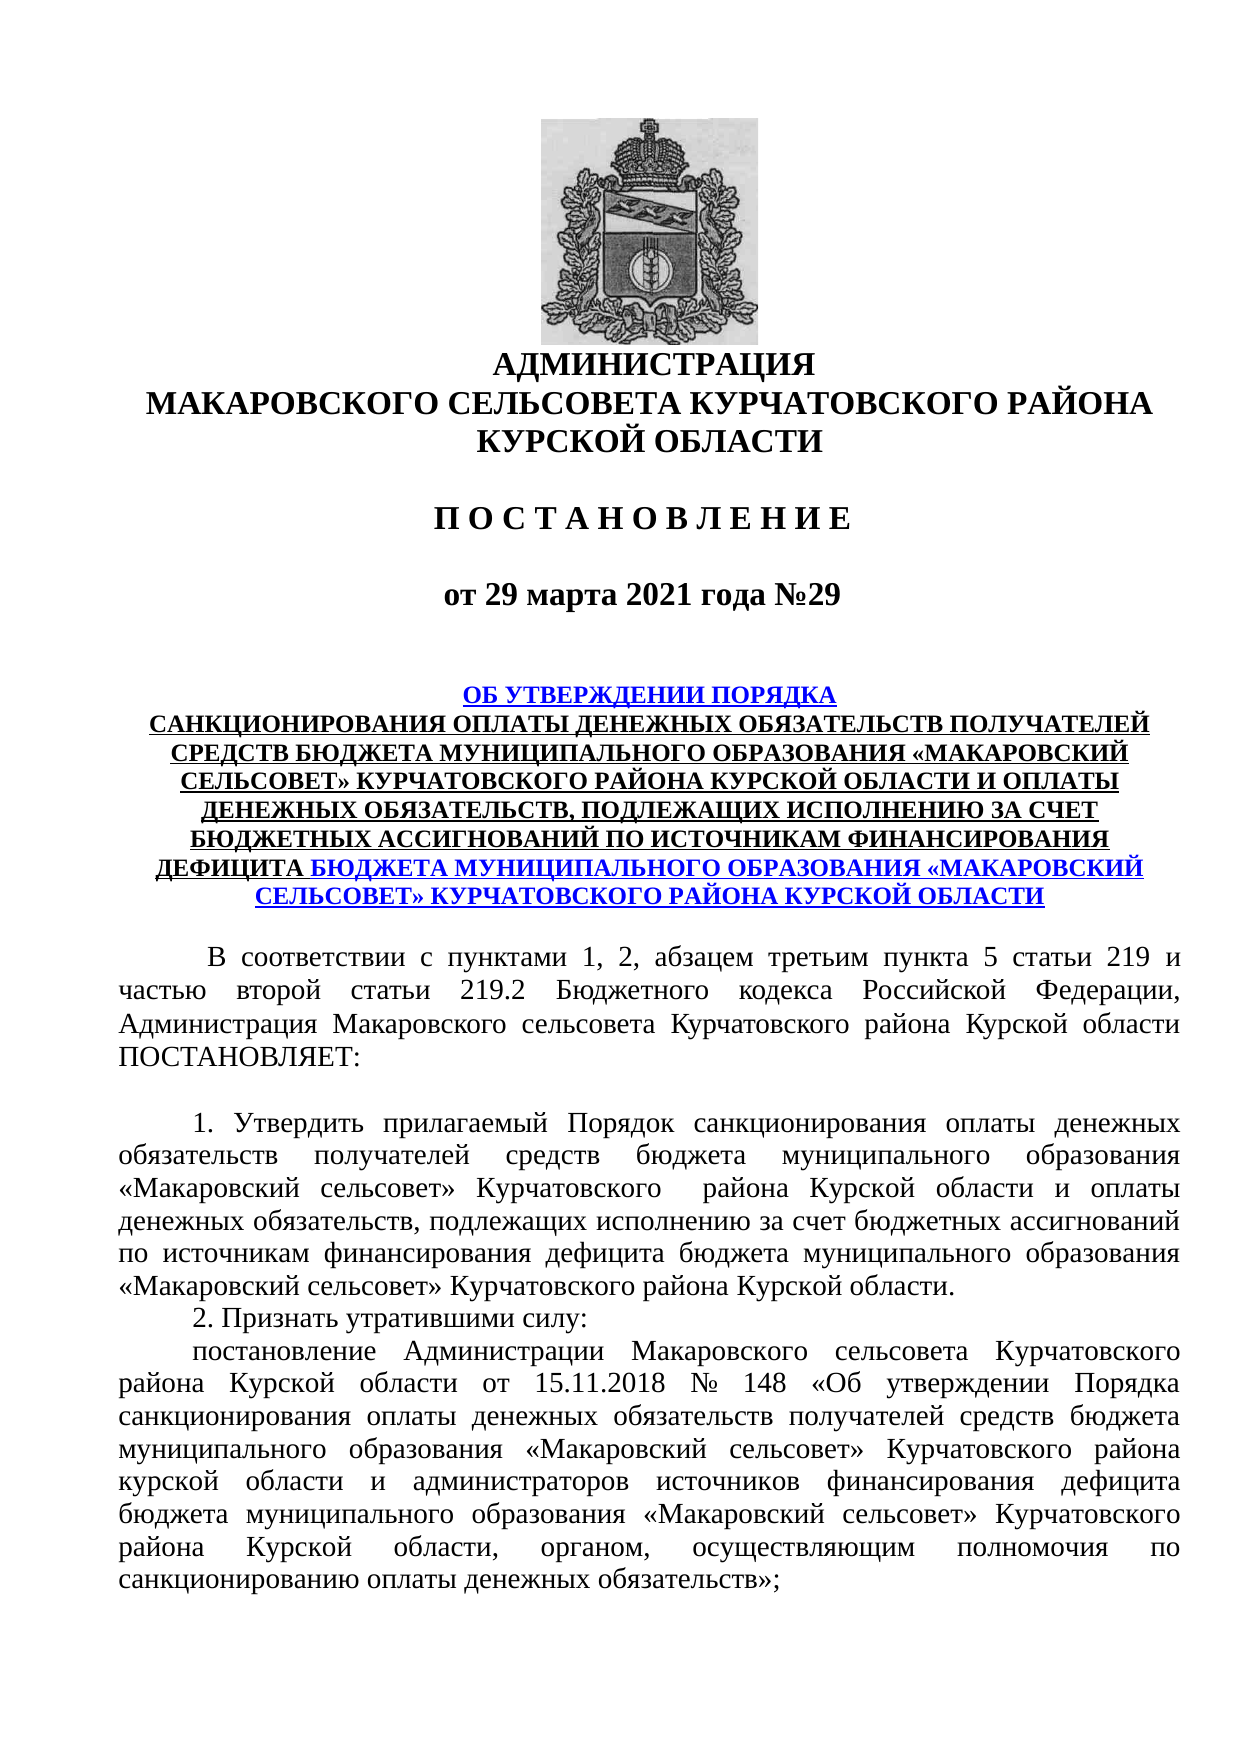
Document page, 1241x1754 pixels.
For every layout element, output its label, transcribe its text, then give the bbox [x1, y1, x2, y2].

text АДМИНИСТРАЦИЯ [118, 345, 1181, 383]
picture [541, 118, 759, 345]
text 2. Признать утратившими силу: [118, 1302, 1181, 1334]
text 1. Утвердить прилагаемый Порядок санкционирования оплаты денежных обязательств получателей средств бюджета муниципального образования «Макаровский сельсовет» Курчатовского района Курской области и оплаты денежных обязательств, подлежащих исполнению за счет бюджетных ассигнований по источникам финансирования дефицита бюджета муниципального образования «Макаровский сельсовет» Курчатовского района Курской области. [118, 1106, 1181, 1302]
text ОБ УТВЕРЖДЕНИИ ПОРЯДКА [118, 680, 1181, 709]
text МАКАРОВСКОГО СЕЛЬСОВЕТА КУРЧАТОВСКОГО РАЙОНА КУРСКОЙ ОБЛАСТИ [118, 383, 1181, 460]
text САНКЦИОНИРОВАНИЯ ОПЛАТЫ ДЕНЕЖНЫХ ОБЯЗАТЕЛЬСТВ ПОЛУЧАТЕЛЕЙ СРЕДСТВ БЮДЖЕТА МУНИЦИПАЛЬНОГО ОБРАЗОВАНИЯ «МАКАРОВСКИЙ СЕЛЬСОВЕТ» КУРЧАТОВСКОГО РАЙОНА КУРСКОЙ ОБЛАСТИ И ОПЛАТЫ ДЕНЕЖНЫХ ОБЯЗАТЕЛЬСТВ, ПОДЛЕЖАЩИХ ИСПОЛНЕНИЮ ЗА СЧЕТ БЮДЖЕТНЫХ АССИГНОВАНИЙ ПО ИСТОЧНИКАМ ФИНАНСИРОВАНИЯ ДЕФИЦИТА БЮДЖЕТА МУНИЦИПАЛЬНОГО ОБРАЗОВАНИЯ «МАКАРОВСКИЙ СЕЛЬСОВЕТ» КУРЧАТОВСКОГО РАЙОНА КУРСКОЙ ОБЛАСТИ [118, 709, 1181, 910]
text В соответствии с пунктами 1, 2, абзацем третьим пункта 5 статьи 219 и частью второй статьи 219.2 Бюджетного кодекса Российской Федерации, Администрация Макаровского сельсовета Курчатовского района Курской области ПОСТАНОВЛЯЕТ: [118, 939, 1181, 1073]
text от 29 марта 2021 года №29 [103, 575, 1181, 613]
text постановление Администрации Макаровского сельсовета Курчатовского района Курской области от 15.11.2018 № 148 «Об утверждении Порядка санкционирования оплаты денежных обязательств получателей средств бюджета муниципального образования «Макаровский сельсовет» Курчатовского района курской области и администраторов источников финансирования дефицита бюджета муниципального образования «Макаровский сельсовет» Курчатовского района Курской области, органом, осуществляющим полномочия по санкционированию оплаты денежных обязательств»; [118, 1334, 1181, 1595]
text П О С Т А Н О В Л Е Н И Е [103, 498, 1181, 536]
